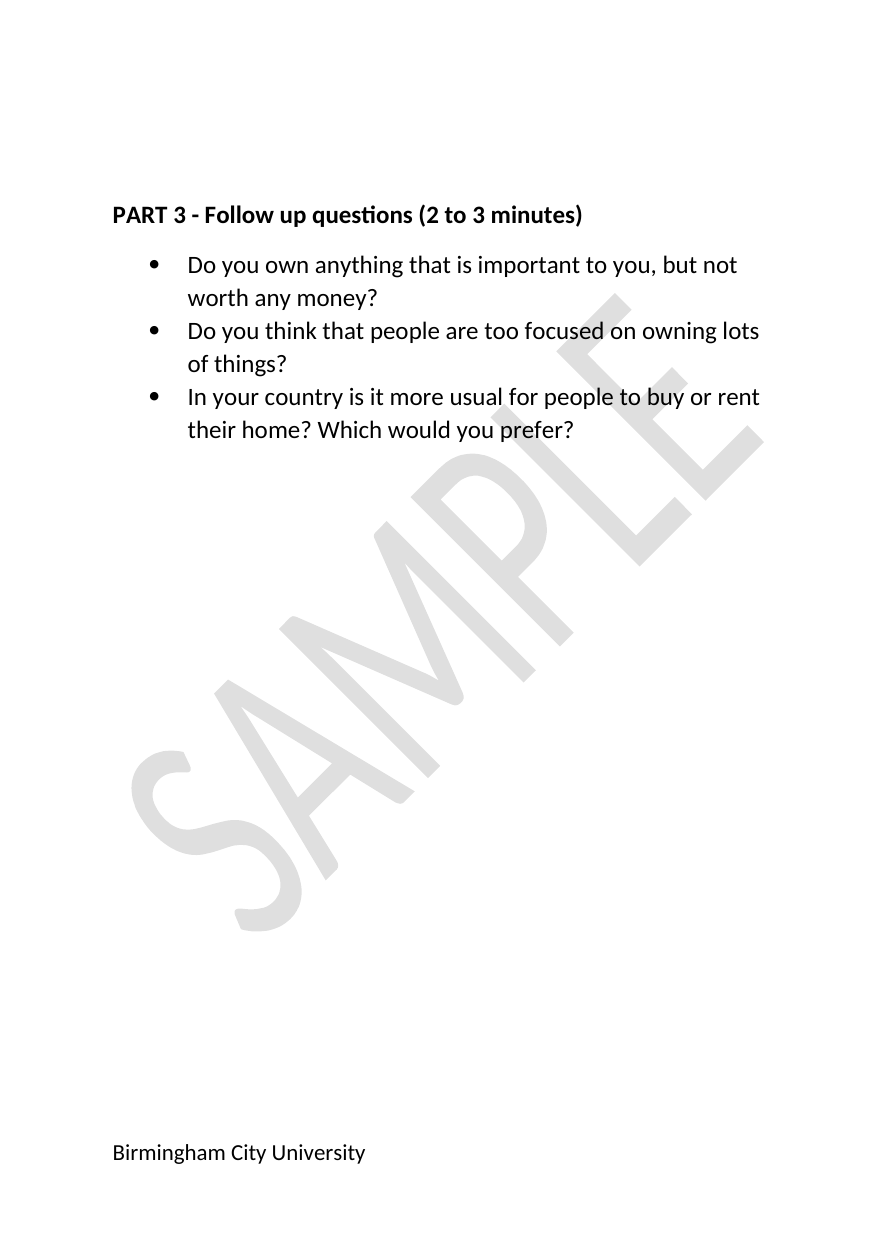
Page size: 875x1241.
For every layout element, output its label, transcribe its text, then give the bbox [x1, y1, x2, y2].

text PART 3 - Follow up questions (2 to 3 minutes) [112, 199, 762, 230]
list In your country is it more usual for people to buy or rent their home? Which would you prefer? [150, 381, 762, 444]
list Do you own anything that is important to you, but not worth any money? [150, 249, 762, 313]
list Do you think that people are too focused on owning lots of things? [150, 315, 762, 378]
